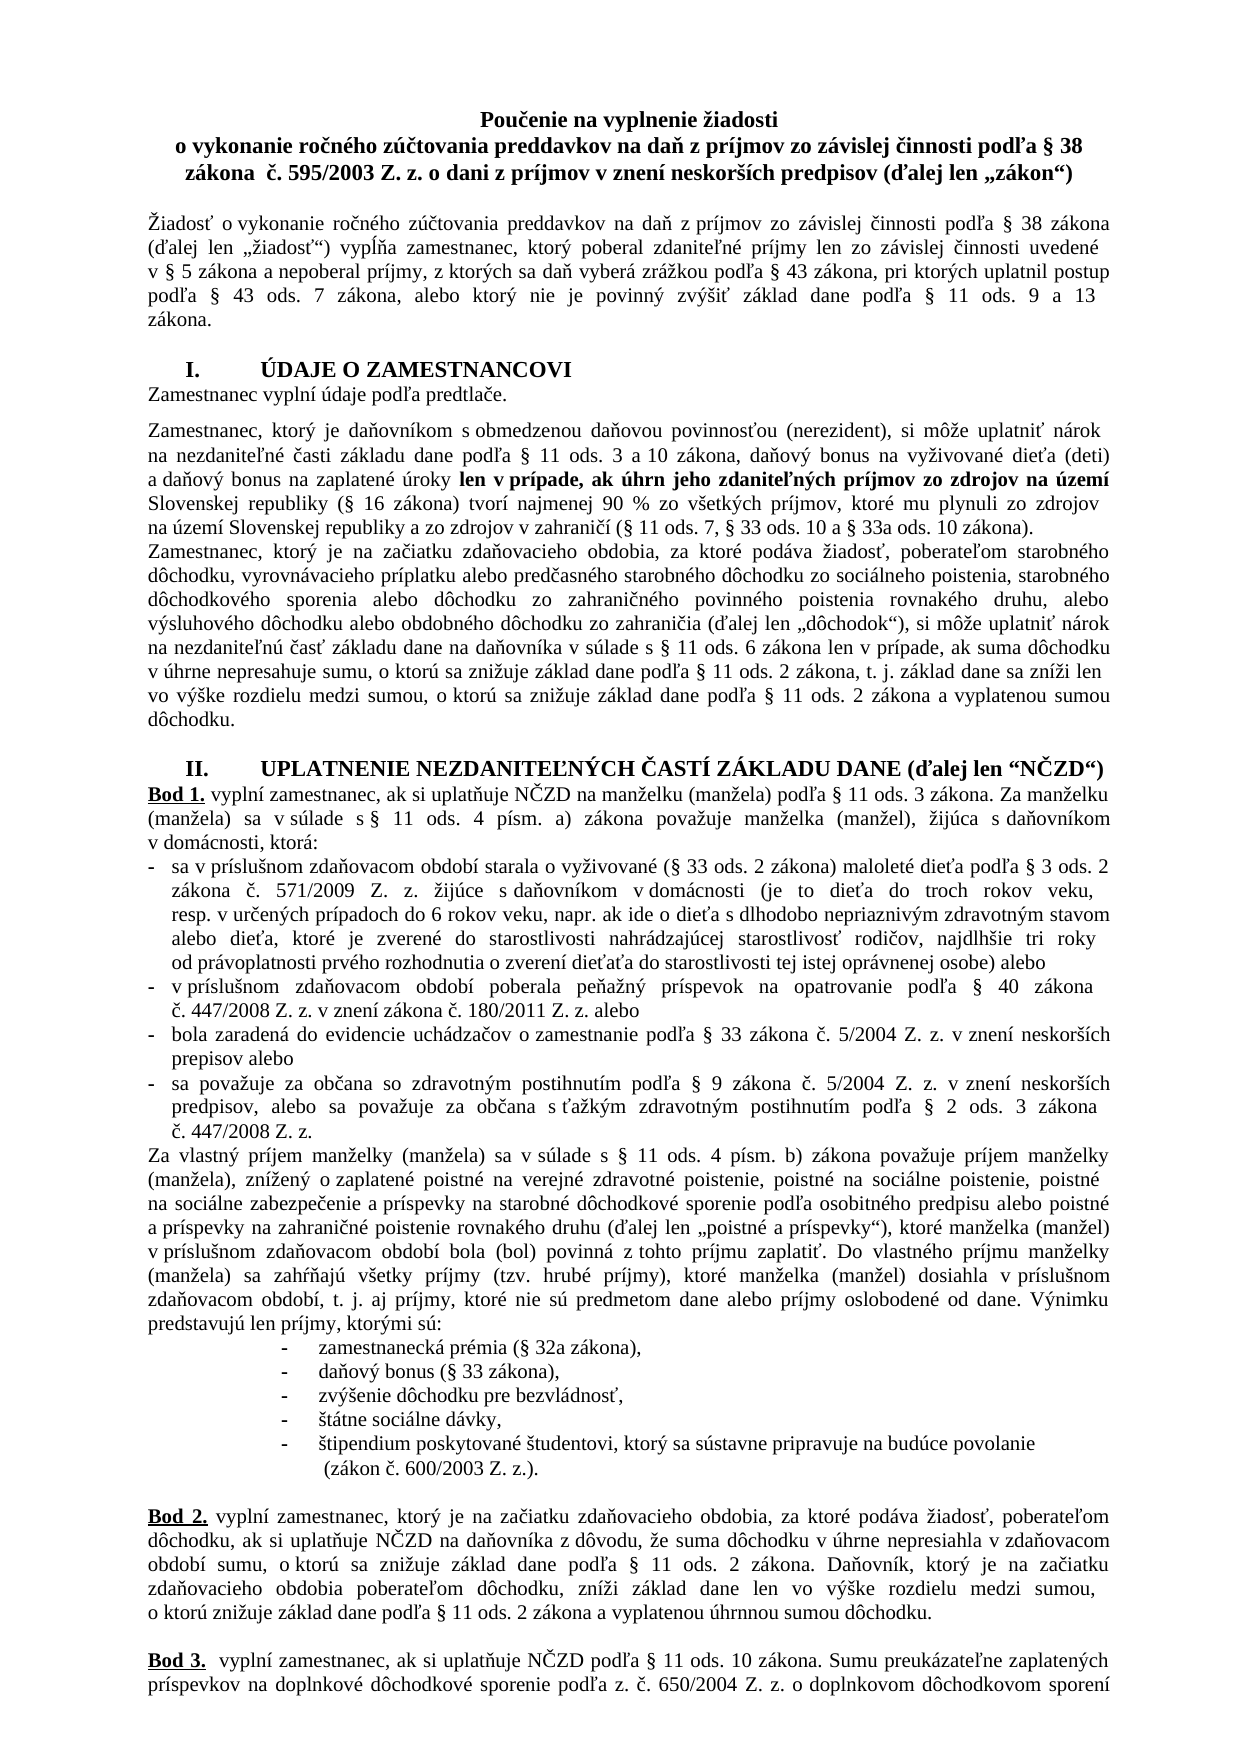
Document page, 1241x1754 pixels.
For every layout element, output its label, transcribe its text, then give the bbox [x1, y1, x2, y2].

text Zamestnanec, ktorý je na začiatku zdaňovacieho obdobia, za ktoré podáva žiadosť, poberateľom starobného dôchodku, vyrovnávacieho príplatku alebo predčasného starobného dôchodku zo sociálneho poistenia, starobného dôchodkového sporenia alebo dôchodku zo zahraničného povinného poistenia rovnakého druhu, alebo výsluhového dôchodku alebo obdobného dôchodku zo zahraničia (ďalej len „dôchodok“), si môže uplatniť nárok na nezdaniteľnú časť základu dane na daňovníka v súlade s § 11 ods. 6 zákona len v prípade, ak suma dôchodku v úhrne nepresahuje sumu, o ktorú sa znižuje základ dane podľa § 11 ods. 2 zákona, t. j. základ dane sa zníži len vo výške rozdielu medzi sumou, o ktorú sa znižuje základ dane podľa § 11 ods. 2 zákona a vyplatenou sumou dôchodku. [148, 539, 1110, 731]
text Za vlastný príjem manželky (manžela) sa v súlade s § 11 ods. 4 písm. b) zákona považuje príjem manželky (manžela), znížený o zaplatené poistné na verejné zdravotné poistenie, poistné na sociálne poistenie, poistné na sociálne zabezpečenie a príspevky na starobné dôchodkové sporenie podľa osobitného predpisu alebo poistné a príspevky na zahraničné poistenie rovnakého druhu (ďalej len „poistné a príspevky“), ktoré manželka (manžel) v príslušnom zdaňovacom období bola (bol) povinná z tohto príjmu zaplatiť. Do vlastného príjmu manželky (manžela) sa zahŕňajú všetky príjmy (tzv. hrubé príjmy), ktoré manželka (manžel) dosiahla v príslušnom zdaňovacom období, t. j. aj príjmy, ktoré nie sú predmetom dane alebo príjmy oslobodené od dane. Výnimku predstavujú len príjmy, ktorými sú: [148, 1143, 1110, 1335]
text Bod 1. vyplní zamestnanec, ak si uplatňuje NČZD na manželku (manžela) podľa § 11 ods. 3 zákona. Za manželku (manžela) sa v súlade s § 11 ods. 4 písm. a) zákona považuje manželka (manžel), žijúca s daňovníkom v domácnosti, ktorá: [148, 782, 1110, 854]
list sa v príslušnom zdaňovacom období starala o vyživované (§ 33 ods. 2 zákona) maloleté dieťa podľa § 3 ods. 2 zákona č. 571/2009 Z. z. žijúce s daňovníkom v domácnosti (je to dieťa do troch rokov veku, resp. v určených prípadoch do 6 rokov veku, napr. ak ide o dieťa s dlhodobo nepriaznivým zdravotným stavom alebo dieťa, ktoré je zverené do starostlivosti nahrádzajúcej starostlivosť rodičov, najdlhšie tri roky od právoplatnosti prvého rozhodnutia o zverení dieťaťa do starostlivosti tej istej oprávnenej osobe) alebo [148, 854, 1110, 974]
list v príslušnom zdaňovacom období poberala peňažný príspevok na opatrovanie podľa § 40 zákona č. 447/2008 Z. z. v znení zákona č. 180/2011 Z. z. alebo [148, 974, 1110, 1022]
text o vykonanie ročného zúčtovania preddavkov na daň z príjmov zo závislej činnosti podľa § 38 zákona č. 595/2003 Z. z. o dani z príjmov v znení neskorších predpisov (ďalej len „zákon“) [148, 133, 1110, 185]
list daňový bonus (§ 33 zákona), [281, 1359, 1110, 1383]
text Bod 2. vyplní zamestnanec, ktorý je na začiatku zdaňovacieho obdobia, za ktoré podáva žiadosť, poberateľom dôchodku, ak si uplatňuje NČZD na daňovníka z dôvodu, že suma dôchodku v úhrne nepresiahla v zdaňovacom období sumu, o ktorú sa znižuje základ dane podľa § 11 ods. 2 zákona. Daňovník, ktorý je na začiatku zdaňovacieho obdobia poberateľom dôchodku, zníži základ dane len vo výške rozdielu medzi sumou, o ktorú znižuje základ dane podľa § 11 ods. 2 zákona a vyplatenou úhrnnou sumou dôchodku. [148, 1503, 1110, 1624]
text (zákon č. 600/2003 Z. z.). [318, 1455, 1110, 1479]
list sa považuje za občana so zdravotným postihnutím podľa § 9 zákona č. 5/2004 Z. z. v znení neskorších predpisov, alebo sa považuje za občana s ťažkým zdravotným postihnutím podľa § 2 ods. 3 zákona č. 447/2008 Z. z. [148, 1070, 1110, 1143]
list Údaje o zamestnancovi [185, 356, 1110, 382]
text Žiadosť o vykonanie ročného zúčtovania preddavkov na daň z príjmov zo závislej činnosti podľa § 38 zákona (ďalej len „žiadosť“) vypĺňa zamestnanec, ktorý poberal zdaniteľné príjmy len zo závislej činnosti uvedené v § 5 zákona a nepoberal príjmy, z ktorých sa daň vyberá zrážkou podľa § 43 zákona, pri ktorých uplatnil postup podľa § 43 ods. 7 zákona, alebo ktorý nie je povinný zvýšiť základ dane podľa § 11 ods. 9 a 13 zákona. [148, 211, 1110, 331]
list štátne sociálne dávky, [281, 1407, 1110, 1431]
list bola zaradená do evidencie uchádzačov o zamestnanie podľa § 33 zákona č. 5/2004 Z. z. v znení neskorších prepisov alebo [148, 1022, 1110, 1070]
text Zamestnanec, ktorý je daňovníkom s obmedzenou daňovou povinnosťou (nerezident), si môže uplatniť nárok na nezdaniteľné časti základu dane podľa § 11 ods. 3 a 10 zákona, daňový bonus na vyživované dieťa (deti) a daňový bonus na zaplatené úroky len v prípade, ak úhrn jeho zdaniteľných príjmov zo zdrojov na území Slovenskej republiky (§ 16 zákona) tvorí najmenej 90 % zo všetkých príjmov, ktoré mu plynuli zo zdrojov na území Slovenskej republiky a zo zdrojov v zahraničí (§ 11 ods. 7, § 33 ods. 10 a § 33a ods. 10 zákona). [148, 418, 1110, 539]
list zvýšenie dôchodku pre bezvládnosť, [281, 1383, 1110, 1407]
list štipendium poskytované študentovi, ktorý sa sústavne pripravuje na budúce povolanie [281, 1431, 1110, 1455]
title Poučenie na vyplnenie žiadosti [148, 106, 1110, 133]
text Zamestnanec vyplní údaje podľa predtlače. [148, 382, 1110, 406]
list Uplatnenie nezdaniteľných častí základu dane (ďalej len “NČZD“) [185, 755, 1110, 782]
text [148, 1648, 1110, 1696]
list zamestnanecká prémia (§ 32a zákona), [281, 1335, 1110, 1359]
